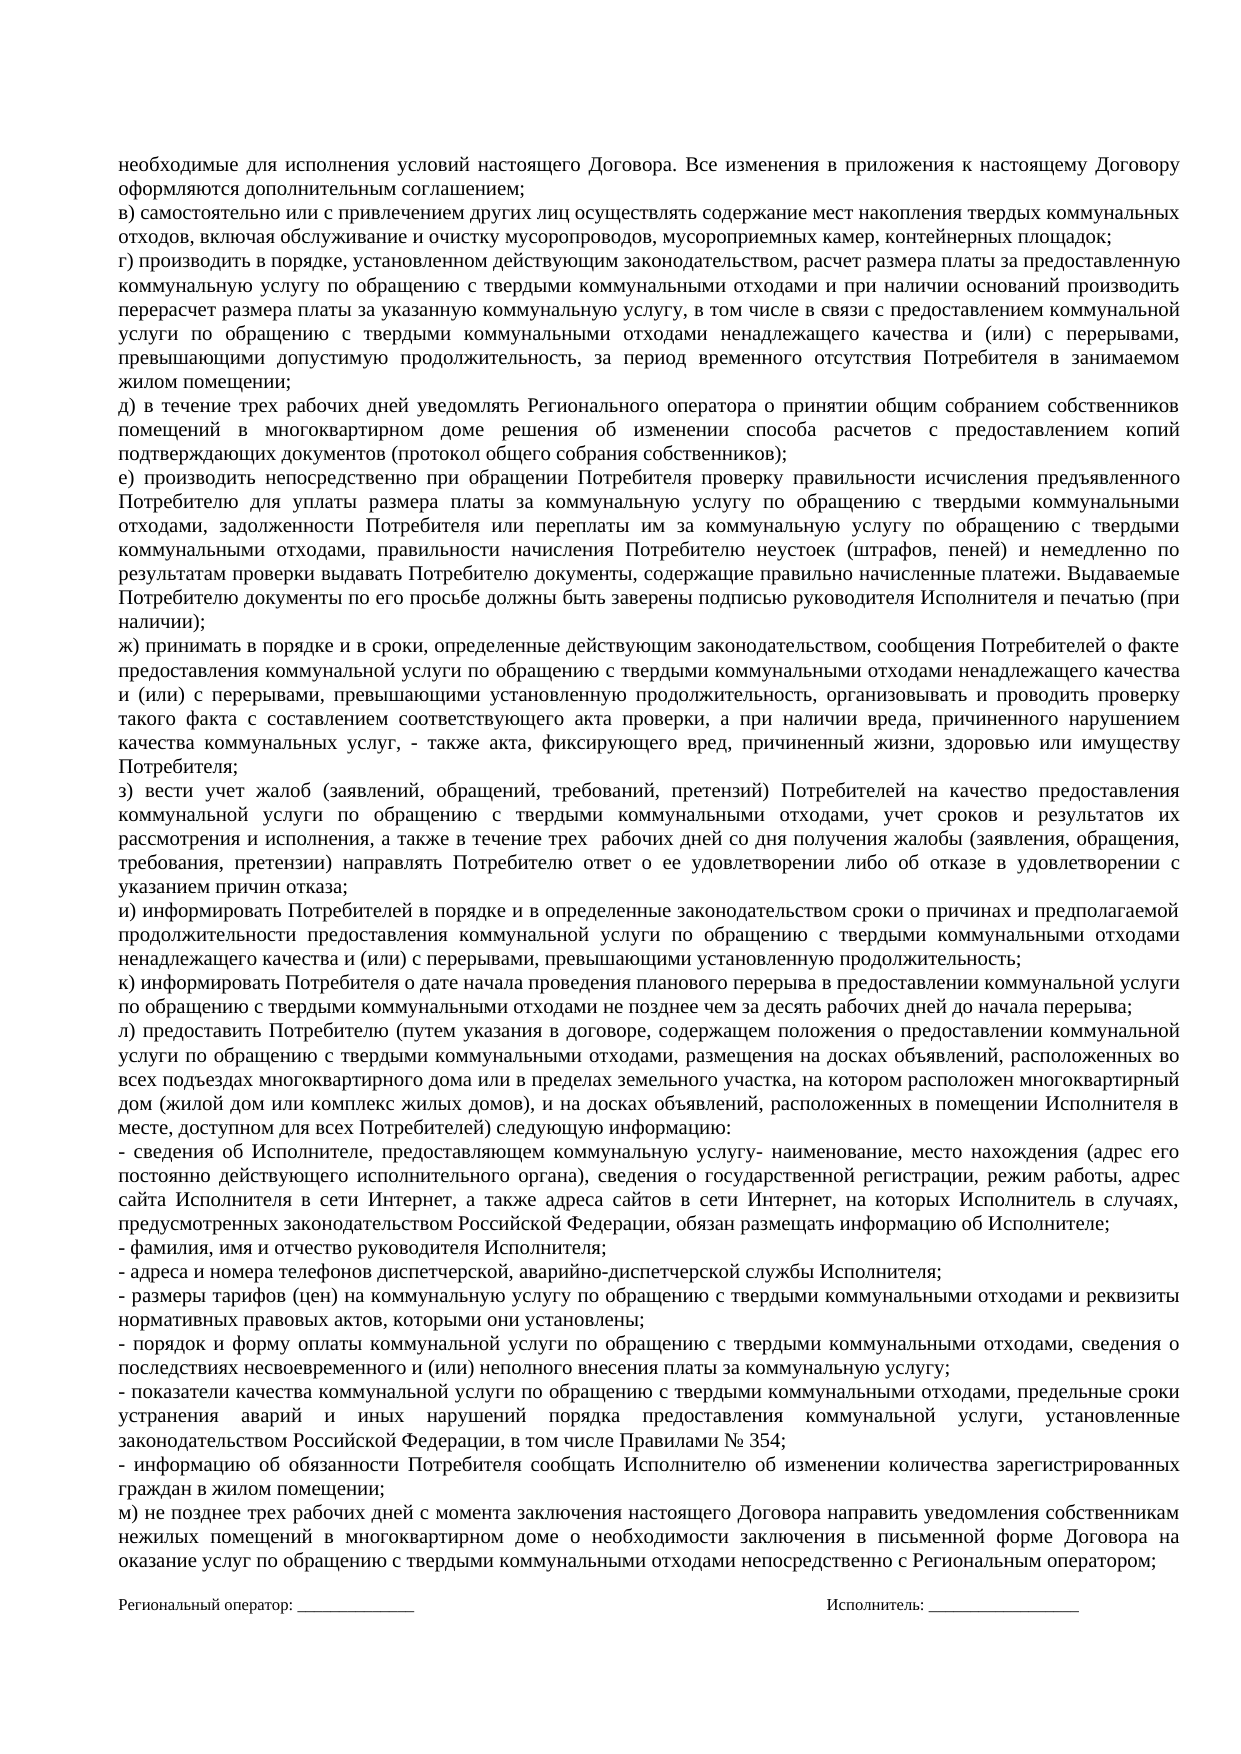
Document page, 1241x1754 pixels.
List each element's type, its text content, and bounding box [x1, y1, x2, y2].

text м) не позднее трех рабочих дней с момента заключения настоящего Договора направить уведомления собственникам нежилых помещений в многоквартирном доме о необходимости заключения в письменной форме Договора на оказание услуг по обращению с твердыми коммунальными отходами непосредственно с Региональным оператором; [118, 1500, 1181, 1572]
text - сведения об Исполнителе, предоставляющем коммунальную услугу- наименование, место нахождения (адрес его постоянно действующего исполнительного органа), сведения о государственной регистрации, режим работы, адрес сайта Исполнителя в сети Интернет, а также адреса сайтов в сети Интернет, на которых Исполнитель в случаях, предусмотренных законодательством Российской Федерации, обязан размещать информацию об Исполнителе; [118, 1139, 1181, 1235]
text - порядок и форму оплаты коммунальной услуги по обращению с твердыми коммунальными отходами, сведения о последствиях несвоевременного и (или) неполного внесения платы за коммунальную услугу; [118, 1331, 1181, 1379]
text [118, 152, 1181, 200]
text - размеры тарифов (цен) на коммунальную услугу по обращению с твердыми коммунальными отходами и реквизиты нормативных правовых актов, которыми они установлены; [118, 1283, 1181, 1331]
text л) предоставить Потребителю (путем указания в договоре, содержащем положения о предоставлении коммунальной услуги по обращению с твердыми коммунальными отходами, размещения на досках объявлений, расположенных во всех подъездах многоквартирного дома или в пределах земельного участка, на котором расположен многоквартирный дом (жилой дом или комплекс жилых домов), и на досках объявлений, расположенных в помещении Исполнителя в месте, доступном для всех Потребителей) следующую информацию: [118, 1018, 1181, 1139]
text - адреса и номера телефонов диспетчерской, аварийно-диспетчерской службы Исполнителя; [118, 1259, 1181, 1283]
text к) информировать Потребителя о дате начала проведения планового перерыва в предоставлении коммунальной услуги по обращению с твердыми коммунальными отходами не позднее чем за десять рабочих дней до начала перерыва; [118, 970, 1181, 1018]
text з) вести учет жалоб (заявлений, обращений, требований, претензий) Потребителей на качество предоставления коммунальной услуги по обращению с твердыми коммунальными отходами, учет сроков и результатов их рассмотрения и исполнения, а также в течение трех рабочих дней со дня получения жалобы (заявления, обращения, требования, претензии) направлять Потребителю ответ о ее удовлетворении либо об отказе в удовлетворении с указанием причин отказа; [118, 778, 1181, 898]
text д) в течение трех рабочих дней уведомлять Регионального оператора о принятии общим собранием собственников помещений в многоквартирном доме решения об изменении способа расчетов с предоставлением копий подтверждающих документов (протокол общего собрания собственников); [118, 393, 1181, 465]
text в) самостоятельно или с привлечением других лиц осуществлять содержание мест накопления твердых коммунальных отходов, включая обслуживание и очистку мусоропроводов, мусороприемных камер, контейнерных площадок; [118, 200, 1181, 248]
text ж) принимать в порядке и в сроки, определенные действующим законодательством, сообщения Потребителей о факте предоставления коммунальной услуги по обращению с твердыми коммунальными отходами ненадлежащего качества и (или) с перерывами, превышающими установленную продолжительность, организовывать и проводить проверку такого факта с составлением соответствующего акта проверки, а при наличии вреда, причиненного нарушением качества коммунальных услуг, - также акта, фиксирующего вред, причиненный жизни, здоровью или имуществу Потребителя; [118, 633, 1181, 778]
text - фамилия, имя и отчество руководителя Исполнителя; [118, 1235, 1181, 1259]
text и) информировать Потребителей в порядке и в определенные законодательством сроки о причинах и предполагаемой продолжительности предоставления коммунальной услуги по обращению с твердыми коммунальными отходами ненадлежащего качества и (или) с перерывами, превышающими установленную продолжительность; [118, 898, 1181, 970]
text г) производить в порядке, установленном действующим законодательством, расчет размера платы за предоставленную коммунальную услугу по обращению с твердыми коммунальными отходами и при наличии оснований производить перерасчет размера платы за указанную коммунальную услугу, в том числе в связи с предоставлением коммунальной услуги по обращению с твердыми коммунальными отходами ненадлежащего качества и (или) с перерывами, превышающими допустимую продолжительность, за период временного отсутствия Потребителя в занимаемом жилом помещении; [118, 248, 1181, 393]
text - показатели качества коммунальной услуги по обращению с твердыми коммунальными отходами, предельные сроки устранения аварий и иных нарушений порядка предоставления коммунальной услуги, установленные законодательством Российской Федерации, в том числе Правилами № 354; [118, 1379, 1181, 1452]
text е) производить непосредственно при обращении Потребителя проверку правильности исчисления предъявленного Потребителю для уплаты размера платы за коммунальную услугу по обращению с твердыми коммунальными отходами, задолженности Потребителя или переплаты им за коммунальную услугу по обращению с твердыми коммунальными отходами, правильности начисления Потребителю неустоек (штрафов, пеней) и немедленно по результатам проверки выдавать Потребителю документы, содержащие правильно начисленные платежи. Выдаваемые Потребителю документы по его просьбе должны быть заверены подписью руководителя Исполнителя и печатью (при наличии); [118, 465, 1181, 633]
text - информацию об обязанности Потребителя сообщать Исполнителю об изменении количества зарегистрированных граждан в жилом помещении; [118, 1452, 1181, 1500]
